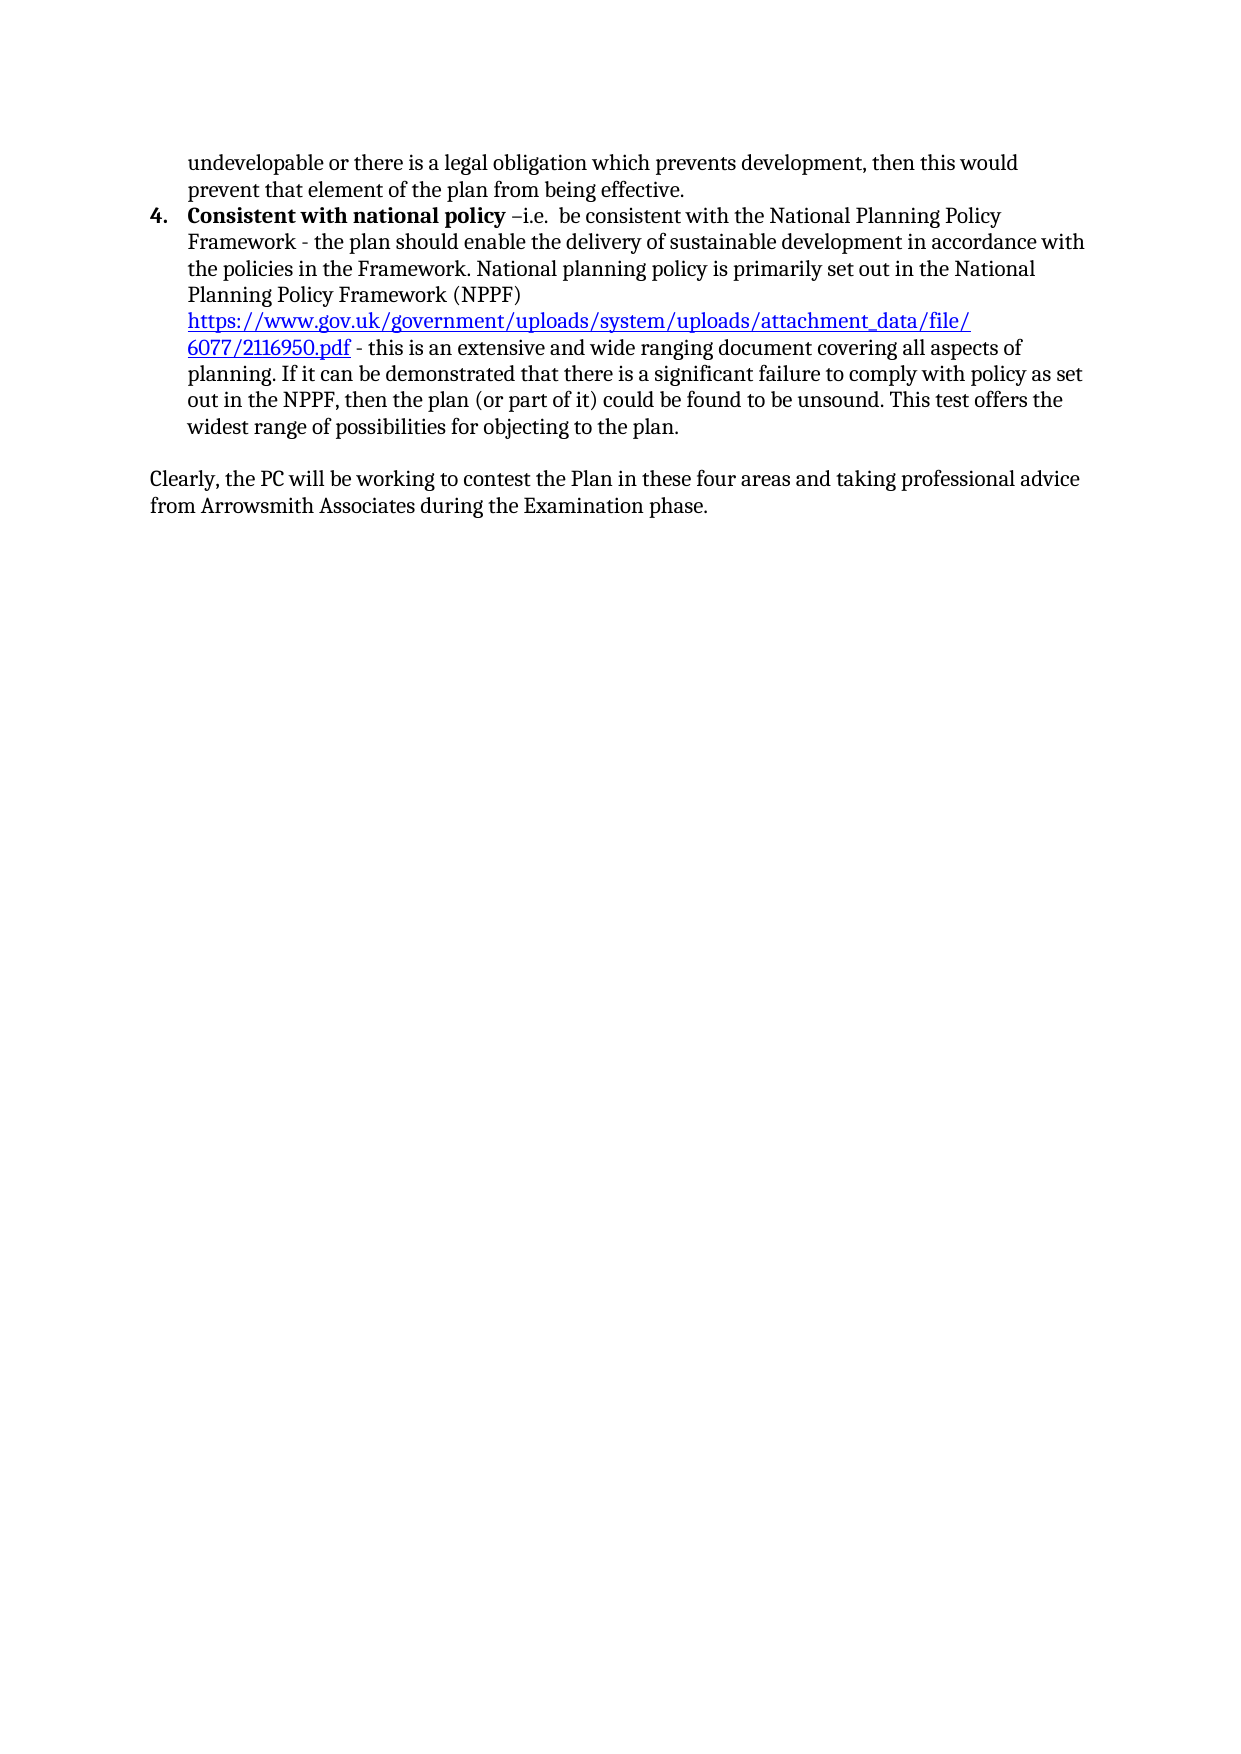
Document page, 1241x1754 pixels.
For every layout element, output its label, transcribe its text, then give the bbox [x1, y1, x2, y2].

list Consistent with national policy –i.e. be consistent with the National Planning Policy Framework - the plan should enable the delivery of sustainable development in accordance with the policies in the Framework. National planning policy is primarily set out in the National Planning Policy Framework (NPPF) https://www.gov.uk/government/uploads/system/uploads/attachment_data/file/6077/2116950.pdf - this is an extensive and wide ranging document covering all aspects of planning. If it can be demonstrated that there is a significant failure to comply with policy as set out in the NPPF, then the plan (or part of it) could be found to be unsound. This test offers the widest range of possibilities for objecting to the plan. [150, 203, 1090, 440]
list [150, 150, 1090, 203]
text Clearly, the PC will be working to contest the Plan in these four areas and taking professional advice from Arrowsmith Associates during the Examination phase. [150, 466, 1090, 519]
